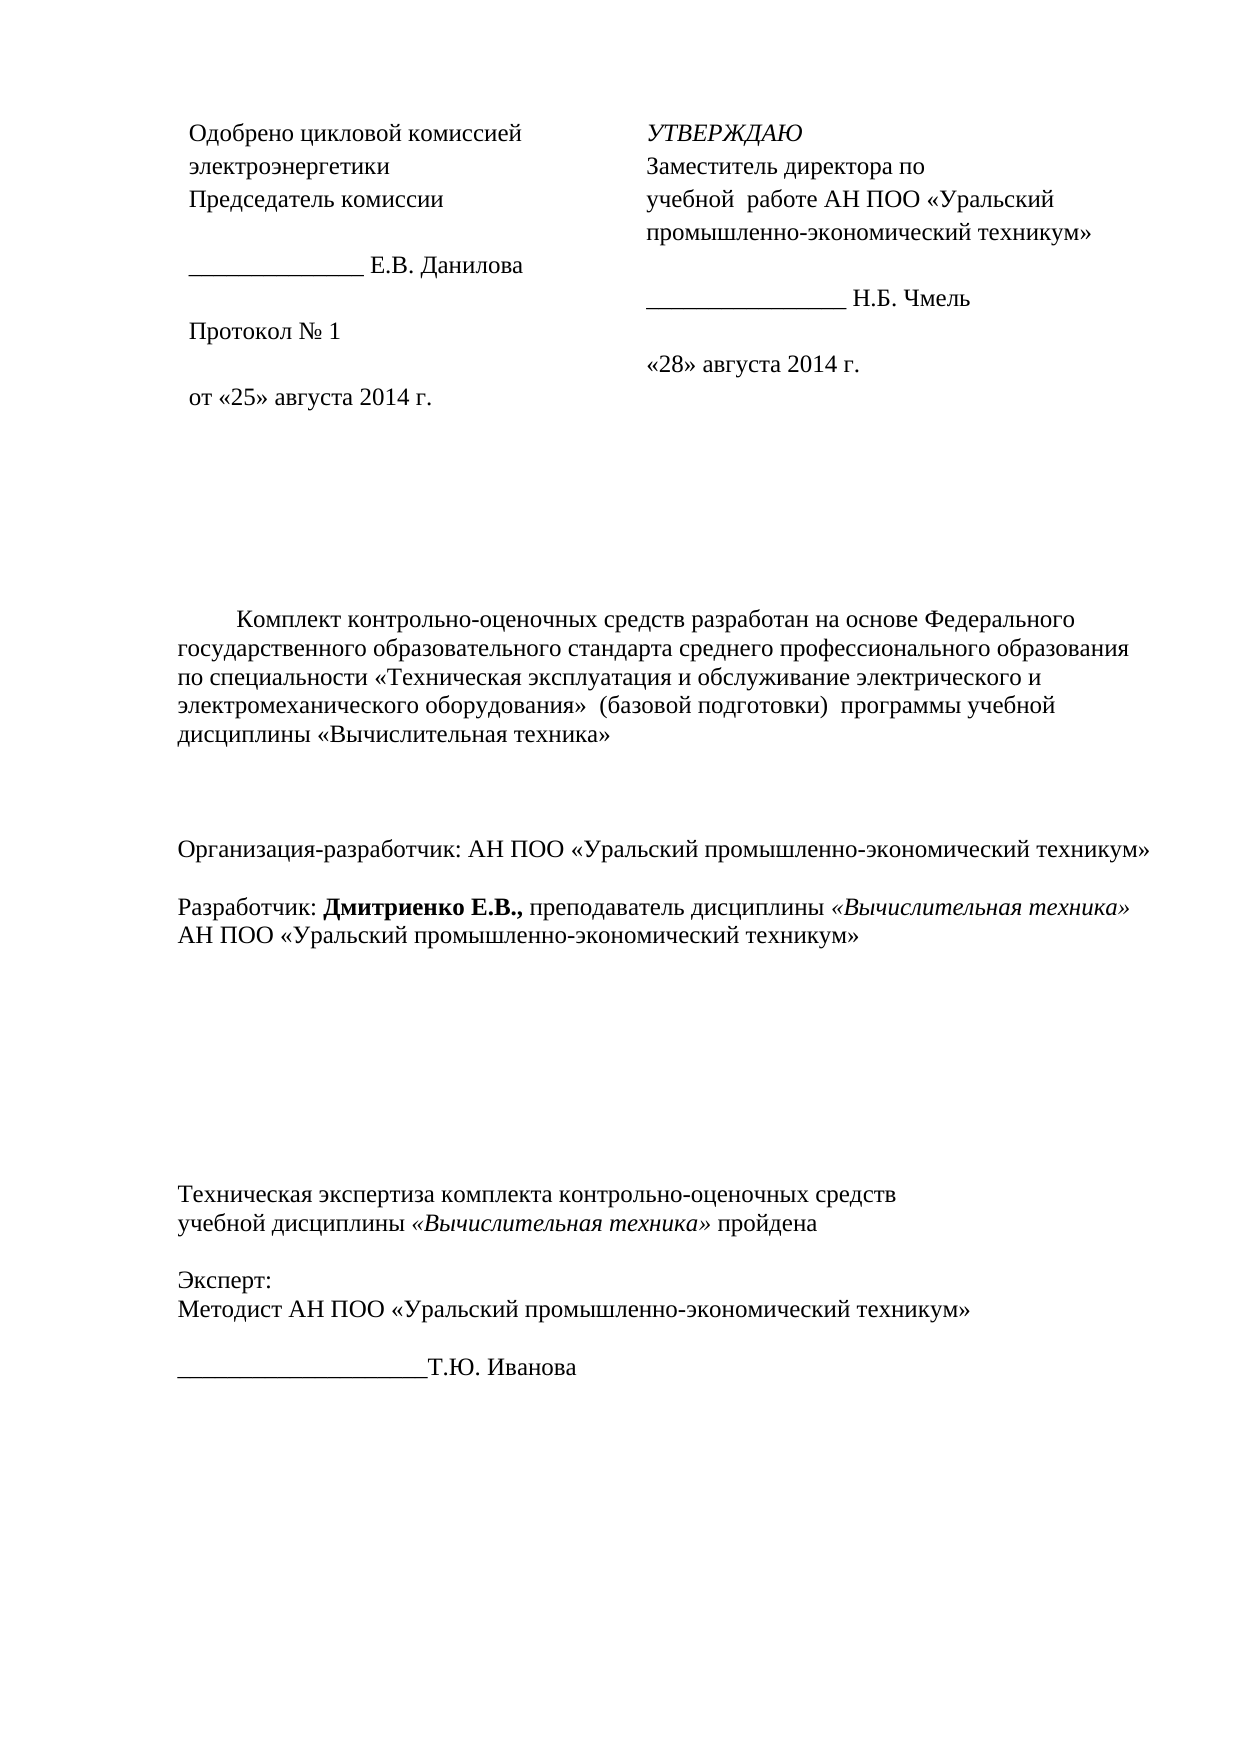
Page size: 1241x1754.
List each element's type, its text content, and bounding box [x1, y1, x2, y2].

text Эксперт: [177, 1266, 1152, 1294]
text Организация-разработчик: АН ПОО «Уральский промышленно-экономический техникум» [177, 834, 1152, 863]
table_header УТВЕРЖДАЮ Заместитель директора по учебной работе АН ПОО «Уральский промышленно-экономический техникум» ________________ Н.Б. Чмель «28» августа 2014 г. [635, 118, 1216, 604]
text Методист АН ПОО «Уральский промышленно-экономический техникум» [177, 1294, 1152, 1323]
text Разработчик: Дмитриенко Е.В., преподаватель дисциплины «Вычислительная техника» АН ПОО «Уральский промышленно-экономический техникум» [177, 892, 1152, 949]
text учебной дисциплины «Вычислительная техника» пройдена [177, 1208, 1152, 1237]
table_header Одобрено цикловой комиссией электроэнергетики Председатель комиссии ______________ Е.В. Данилова Протокол № 1 от «25» августа 2014 г. [177, 118, 635, 604]
text ____________________Т.Ю. Иванова [177, 1352, 1152, 1381]
text Комплект контрольно-оценочных средств разработан на основе Федерального государственного образовательного стандарта среднего профессионального образования по специальности «Техническая эксплуатация и обслуживание электрического и электромеханического оборудования» (базовой подготовки) программы учебной дисциплины «Вычислительная техника» [177, 604, 1152, 748]
text Техническая экспертиза комплекта контрольно-оценочных средств [177, 1179, 1152, 1208]
